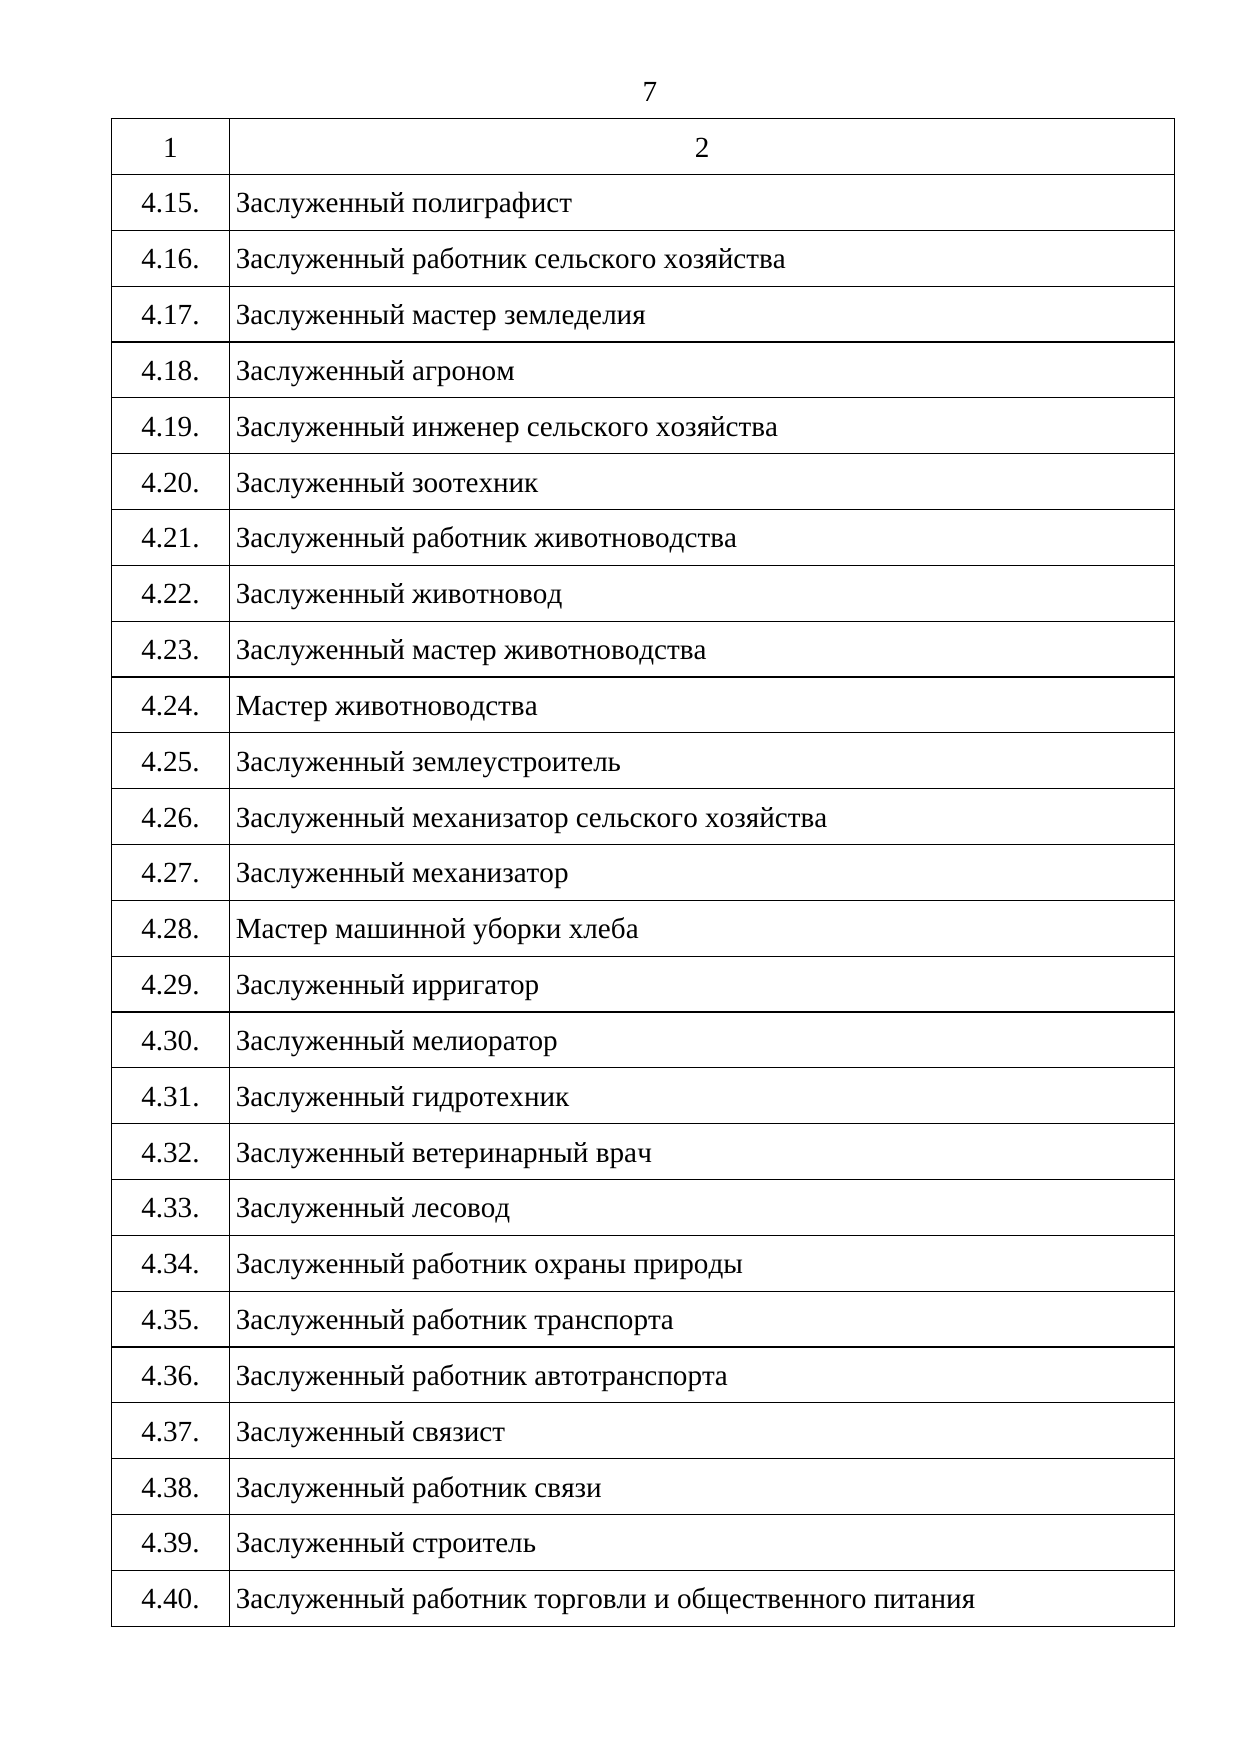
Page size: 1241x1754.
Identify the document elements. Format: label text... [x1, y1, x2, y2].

table_cell 4.33. [112, 1180, 229, 1235]
table_cell 4.38. [112, 1459, 229, 1514]
table_cell 4.24. [112, 678, 229, 732]
table_cell Заслуженный работник животноводства [230, 510, 1174, 565]
table_cell 4.26. [112, 789, 229, 844]
table_cell Заслуженный работник торговли и общественного питания [230, 1571, 1174, 1626]
table_cell 4.23. [112, 622, 229, 676]
table_cell 4.25. [112, 733, 229, 788]
table_cell Заслуженный работник транспорта [230, 1292, 1174, 1346]
table_cell Заслуженный работник охраны природы [230, 1236, 1174, 1291]
table_cell 4.40. [112, 1571, 229, 1626]
table_cell Заслуженный работник сельского хозяйства [230, 231, 1174, 286]
table_cell 4.16. [112, 231, 229, 286]
table_cell 4.22. [112, 566, 229, 621]
table_cell Заслуженный гидротехник [230, 1068, 1174, 1123]
table_cell 4.15. [112, 175, 229, 230]
table_cell 4.32. [112, 1124, 229, 1179]
table_cell Заслуженный полиграфист [230, 175, 1174, 230]
table_cell 4.35. [112, 1292, 229, 1346]
table_cell Заслуженный механизатор сельского хозяйства [230, 789, 1174, 844]
table_cell Заслуженный ирригатор [230, 957, 1174, 1011]
table_cell Заслуженный работник автотранспорта [230, 1348, 1174, 1402]
table_cell 4.29. [112, 957, 229, 1011]
table_cell Заслуженный механизатор [230, 845, 1174, 900]
table_cell Заслуженный мастер животноводства [230, 622, 1174, 676]
table_cell 4.19. [112, 398, 229, 453]
table_cell Заслуженный землеустроитель [230, 733, 1174, 788]
table_cell 4.17. [112, 287, 229, 341]
table_cell Заслуженный мелиоратор [230, 1013, 1174, 1067]
table_cell Заслуженный работник связи [230, 1459, 1174, 1514]
table_header 2 [230, 119, 1174, 174]
table_cell 4.18. [112, 343, 229, 397]
table_cell 4.28. [112, 901, 229, 956]
table_cell Заслуженный строитель [230, 1515, 1174, 1570]
table_cell 4.34. [112, 1236, 229, 1291]
table_cell Заслуженный ветеринарный врач [230, 1124, 1174, 1179]
table_cell Заслуженный инженер сельского хозяйства [230, 398, 1174, 453]
table_cell Заслуженный мастер земледелия [230, 287, 1174, 341]
table_cell Заслуженный животновод [230, 566, 1174, 621]
table_cell 4.20. [112, 454, 229, 509]
table_cell 4.39. [112, 1515, 229, 1570]
table_cell 4.36. [112, 1348, 229, 1402]
table_cell 4.37. [112, 1403, 229, 1458]
table_cell 4.30. [112, 1013, 229, 1067]
table_cell 4.21. [112, 510, 229, 565]
table_cell 4.27. [112, 845, 229, 900]
table_cell Заслуженный агроном [230, 343, 1174, 397]
table_header 1 [112, 119, 229, 174]
table_cell Заслуженный связист [230, 1403, 1174, 1458]
table_cell Мастер машинной уборки хлеба [230, 901, 1174, 956]
table_cell 4.31. [112, 1068, 229, 1123]
table_cell Мастер животноводства [230, 678, 1174, 732]
table_cell Заслуженный лесовод [230, 1180, 1174, 1235]
table_cell Заслуженный зоотехник [230, 454, 1174, 509]
